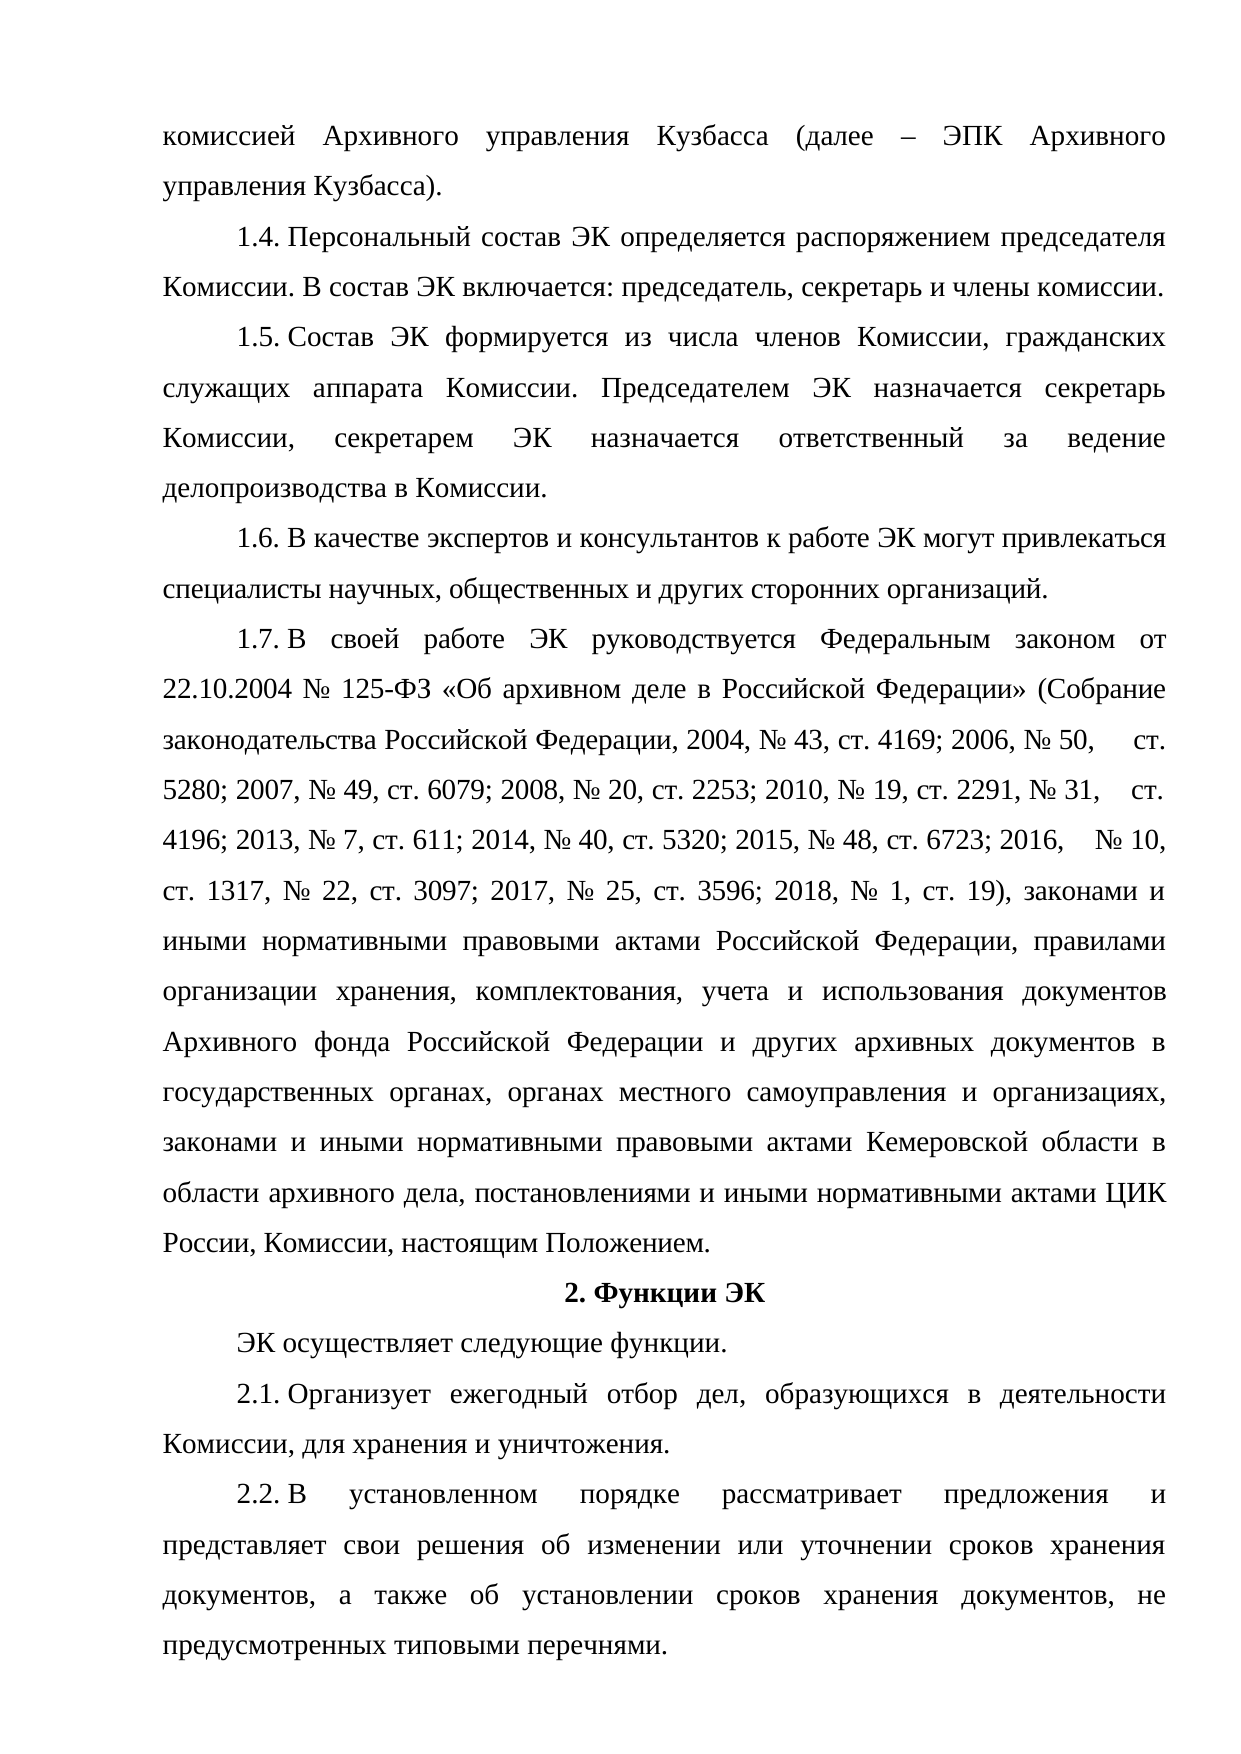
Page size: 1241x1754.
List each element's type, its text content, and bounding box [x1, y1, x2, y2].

text 2. Функции ЭК [162, 1275, 1167, 1309]
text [162, 118, 1167, 202]
text 1.5. Состав ЭК формируется из числа членов Комиссии, гражданских служащих аппарата Комиссии. Председателем ЭК назначается секретарь Комиссии, секретарем ЭК назначается ответственный за ведение делопроизводства в Комиссии. [162, 319, 1167, 504]
text 1.7. В своей работе ЭК руководствуется Федеральным законом от 22.10.2004 № 125-ФЗ «Об архивном деле в Российской Федерации» (Собрание законодательства Российской Федерации, 2004, № 43, ст. 4169; 2006, № 50, ст. 5280; 2007, № 49, ст. 6079; 2008, № 20, ст. 2253; 2010, № 19, ст. 2291, № 31, ст. 4196; 2013, № 7, ст. 611; 2014, № 40, ст. 5320; 2015, № 48, ст. 6723; 2016, № 10, ст. 1317, № 22, ст. 3097; 2017, № 25, ст. 3596; 2018, № 1, ст. 19), законами и иными нормативными правовыми актами Российской Федерации, правилами организации хранения, комплектования, учета и использования документов Архивного фонда Российской Федерации и других архивных документов в государственных органах, органах местного самоуправления и организациях, законами и иными нормативными правовыми актами Кемеровской области в области архивного дела, постановлениями и иными нормативными актами ЦИК России, Комиссии, настоящим Положением. [162, 621, 1167, 1258]
text 2.2. В установленном порядке рассматривает предложения и представляет свои решения об изменении или уточнении сроков хранения документов, а также об установлении сроков хранения документов, не предусмотренных типовыми перечнями. [162, 1477, 1167, 1661]
text 1.6. В качестве экспертов и консультантов к работе ЭК могут привлекаться специалисты научных, общественных и других сторонних организаций. [162, 521, 1167, 604]
text ЭК осуществляет следующие функции. [162, 1326, 1167, 1359]
text 2.1. Организует ежегодный отбор дел, образующихся в деятельности Комиссии, для хранения и уничтожения. [162, 1376, 1167, 1460]
text 1.4. Персональный состав ЭК определяется распоряжением председателя Комиссии. В состав ЭК включается: председатель, секретарь и члены комиссии. [162, 219, 1167, 303]
